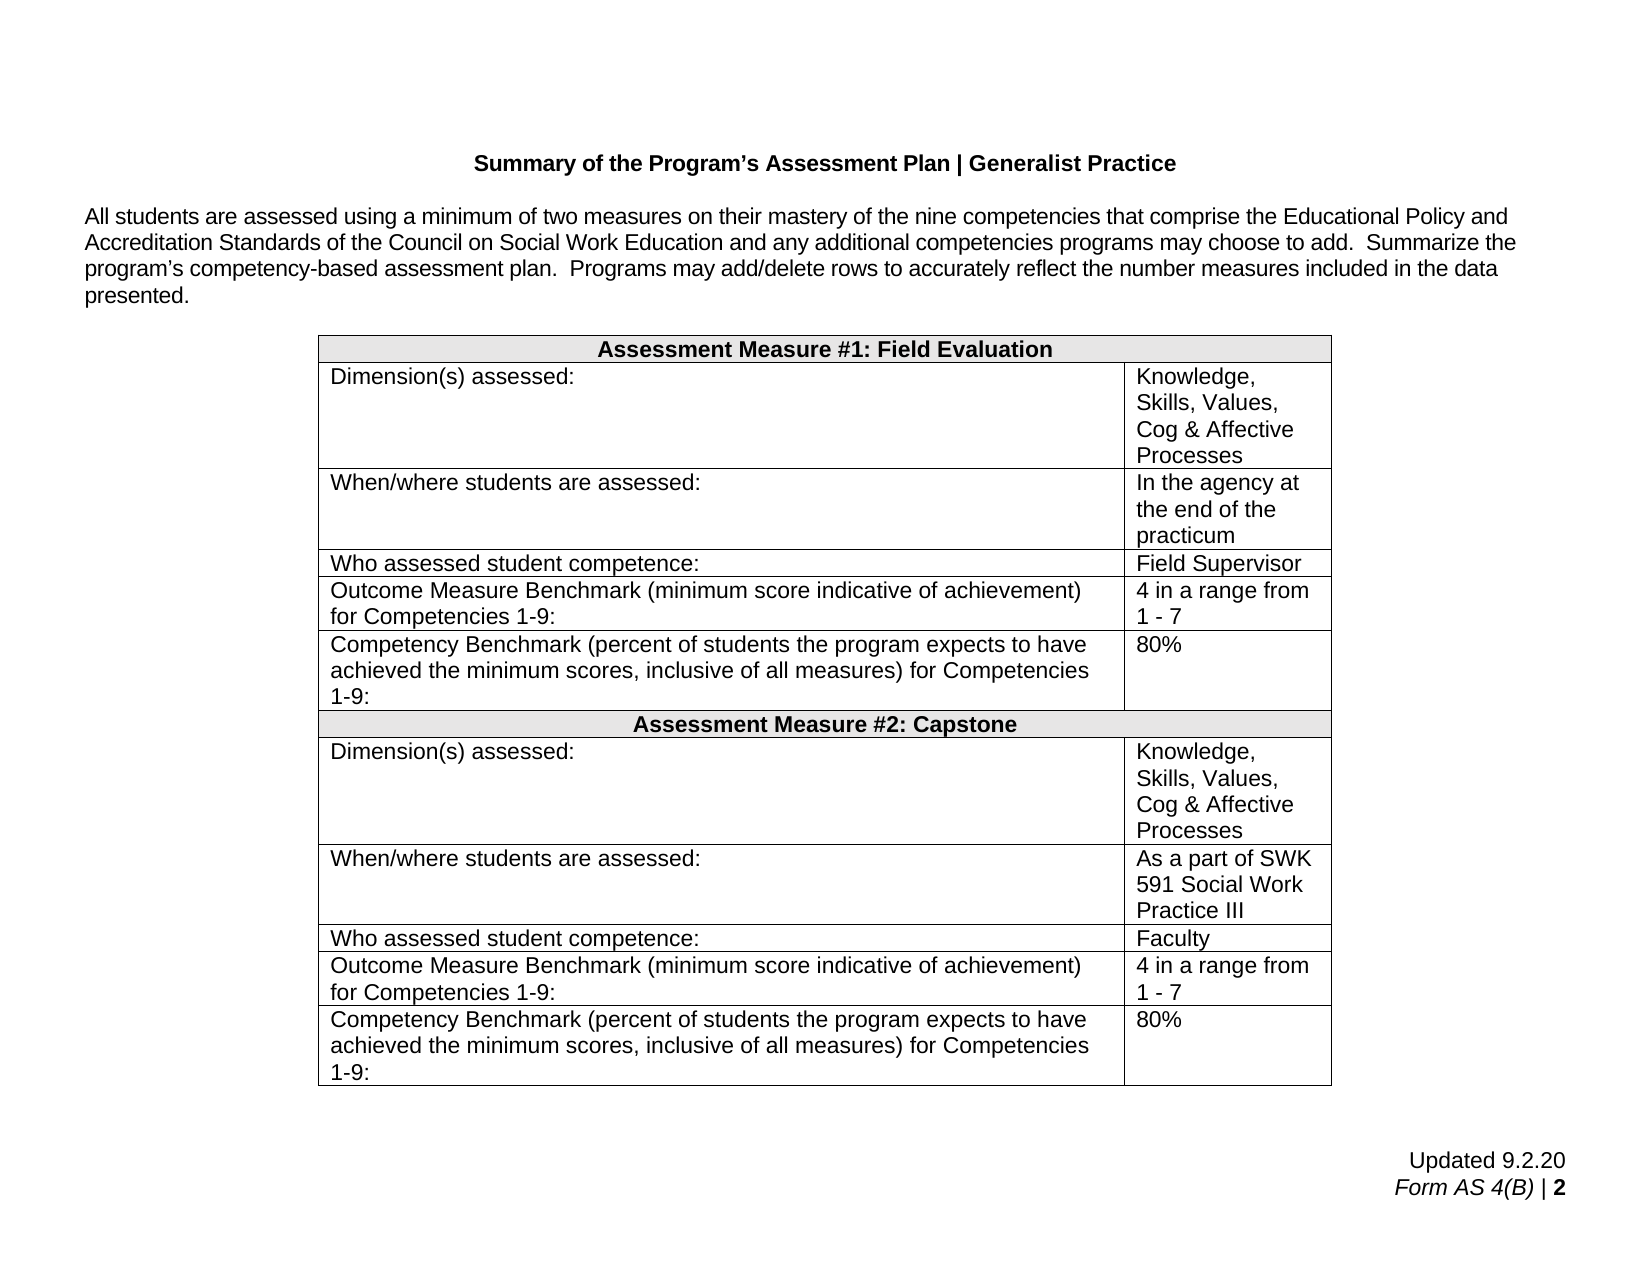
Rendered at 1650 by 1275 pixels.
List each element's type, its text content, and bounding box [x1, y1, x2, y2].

table_cell As a part of SWK 591 Social Work Practice III [1125, 845, 1331, 924]
table_cell Who assessed student competence: [319, 925, 1124, 951]
table_cell Knowledge, Skills, Values, Cog & Affective Processes [1125, 363, 1331, 468]
table_cell 4 in a range from 1 - 7 [1125, 577, 1331, 629]
table_cell Assessment Measure #2: Capstone [319, 711, 1331, 737]
text Summary of the Program’s Assessment Plan | Generalist Practice [84, 150, 1566, 176]
text All students are assessed using a minimum of two measures on their mastery of the nine competencies that comprise the Educational Policy and Accreditation Standards of the Council on Social Work Education and any additional competencies programs may choose to add. Summarize the program’s competency-based assessment plan. Programs may add/delete rows to accurately reflect the number measures included in the data presented. [84, 203, 1566, 308]
table_cell 4 in a range from 1 - 7 [1125, 952, 1331, 1005]
table_cell Who assessed student competence: [319, 550, 1124, 576]
table_cell 80% [1125, 1006, 1331, 1085]
table_header Assessment Measure #1: Field Evaluation [319, 336, 1331, 362]
table_cell In the agency at the end of the practicum [1125, 469, 1331, 548]
table_cell Outcome Measure Benchmark (minimum score indicative of achievement) for Competencies 1-9: [319, 577, 1124, 629]
table_cell Competency Benchmark (percent of students the program expects to have achieved the minimum scores, inclusive of all measures) for Competencies 1-9: [319, 1006, 1124, 1085]
table_cell Field Supervisor [1125, 550, 1331, 576]
table_cell Dimension(s) assessed: [319, 363, 1124, 468]
table_cell Competency Benchmark (percent of students the program expects to have achieved the minimum scores, inclusive of all measures) for Competencies 1-9: [319, 631, 1124, 710]
table_cell Faculty [1125, 925, 1331, 951]
table_cell When/where students are assessed: [319, 469, 1124, 548]
table_cell When/where students are assessed: [319, 845, 1124, 924]
table_cell 80% [1125, 631, 1331, 710]
table_cell Dimension(s) assessed: [319, 738, 1124, 843]
table_cell Knowledge, Skills, Values, Cog & Affective Processes [1125, 738, 1331, 843]
table_cell Outcome Measure Benchmark (minimum score indicative of achievement) for Competencies 1-9: [319, 952, 1124, 1005]
